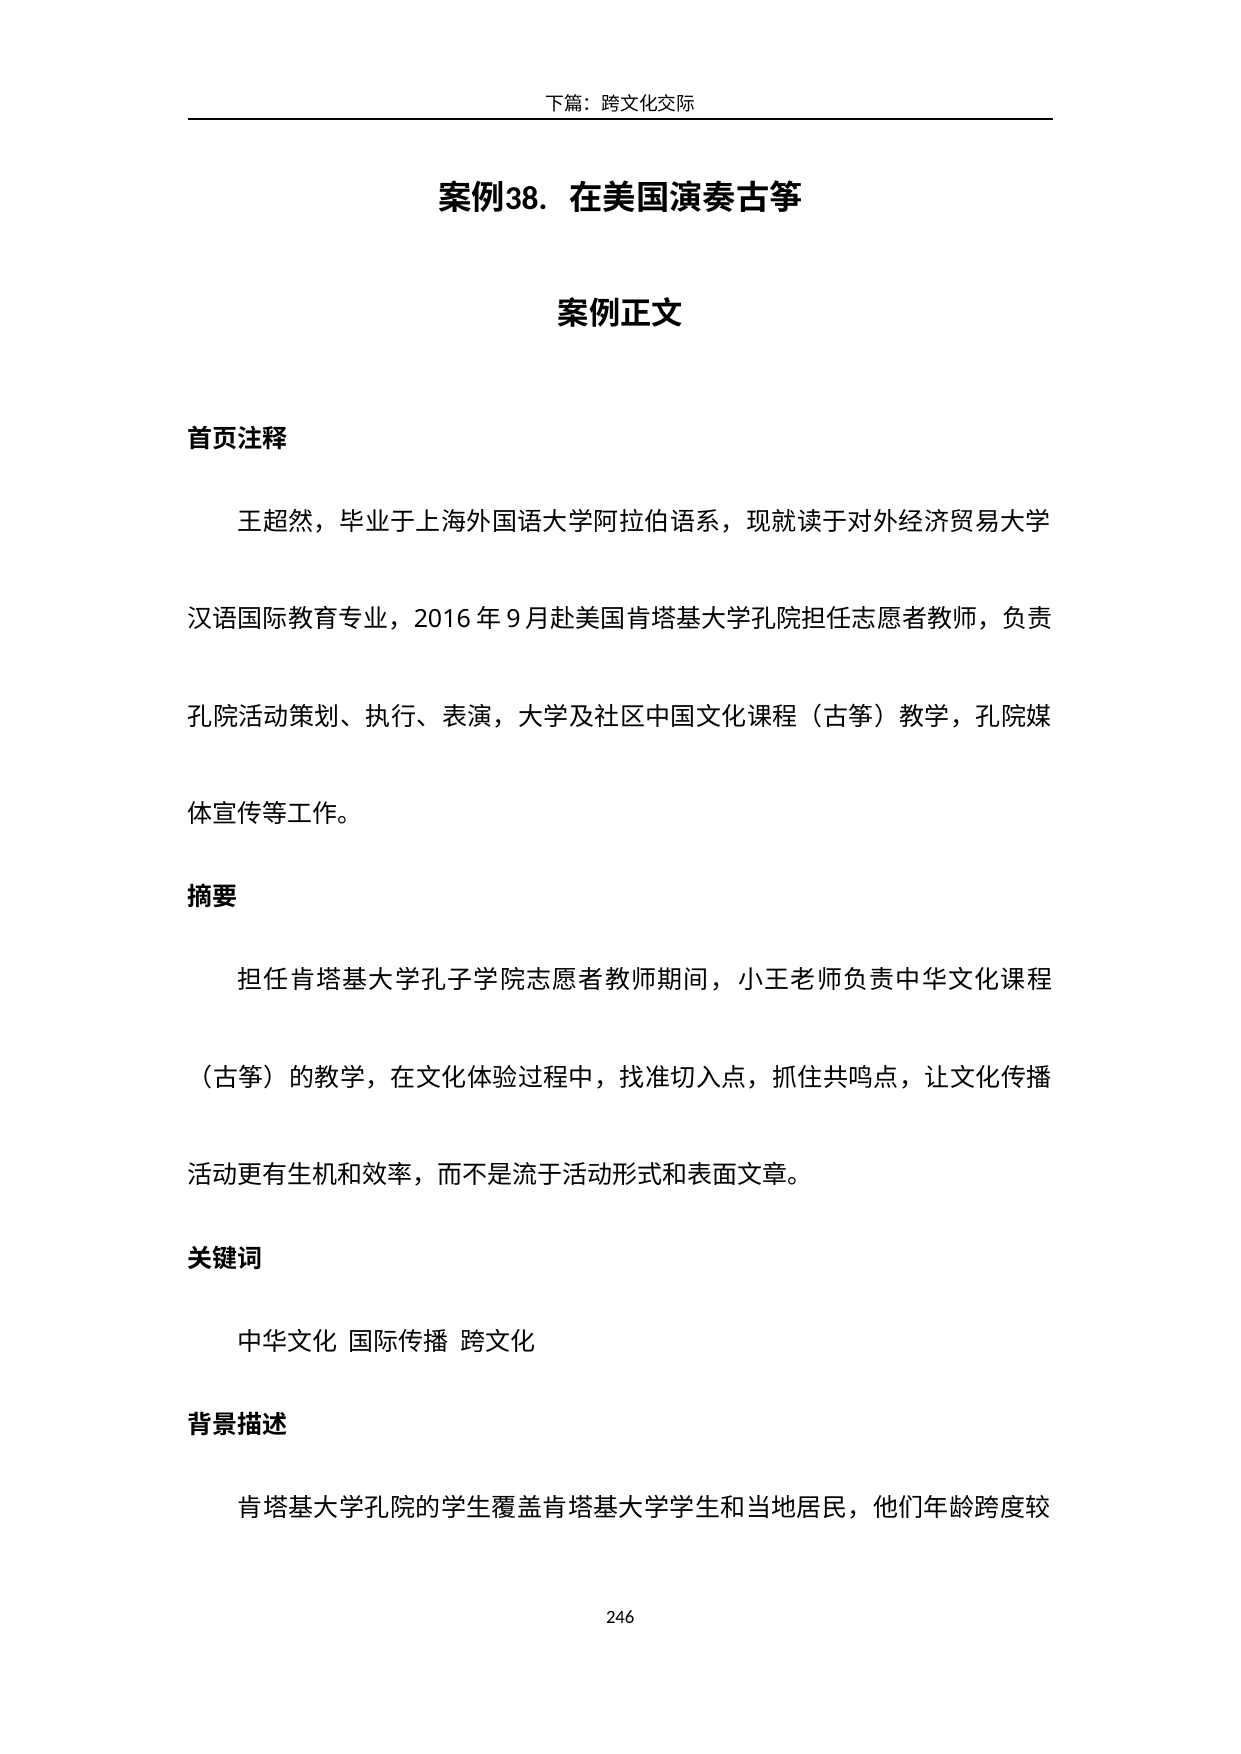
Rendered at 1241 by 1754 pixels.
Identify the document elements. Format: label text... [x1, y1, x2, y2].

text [187, 1473, 1053, 1538]
text 担任肯塔基大学孔子学院志愿者教师期间，小王老师负责中华文化课程（古筝）的教学，在文化体验过程中，找准切入点，抓住共鸣点，让文化传播活动更有生机和效率，而不是流于活动形式和表面文章。 [187, 946, 1053, 1206]
text 中华文化 国际传播 跨文化 [187, 1307, 1053, 1372]
text 王超然，毕业于上海外国语大学阿拉伯语系，现就读于对外经济贸易大学 汉语国际教育专业，2016年9月赴美国肯塔基大学孔院担任志愿者教师，负责孔院活动策划、执行、表演，大学及社区中国文化课程（古筝）教学，孔院媒体宣传等工作。 [187, 487, 1053, 844]
subtitle 案例正文 [187, 279, 1053, 344]
subtitle 背景描述 [187, 1390, 1053, 1455]
text 关键词 [187, 1224, 1053, 1289]
subtitle 摘要 [187, 862, 1053, 927]
subtitle 首页注释 [187, 404, 1053, 469]
subtitle 在美国演奏古筝 [187, 162, 1053, 227]
